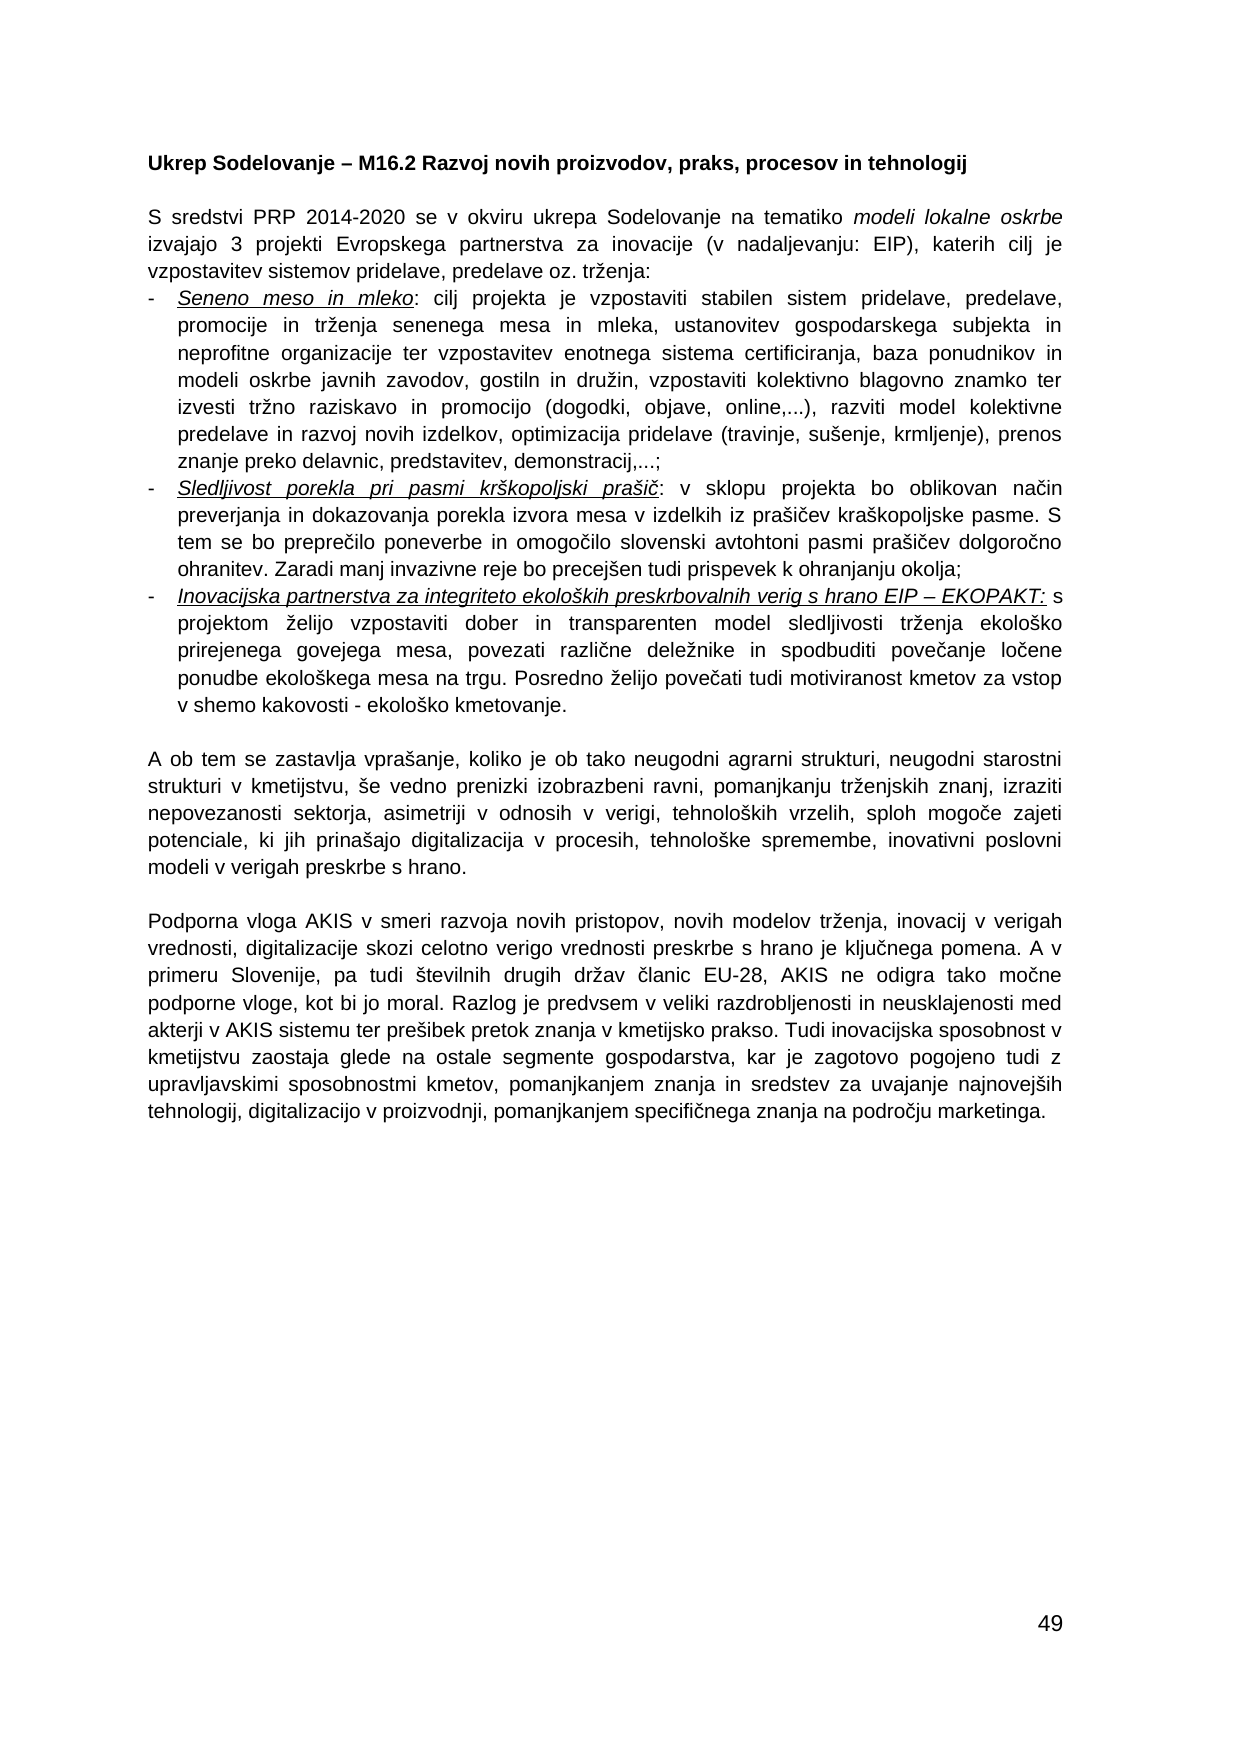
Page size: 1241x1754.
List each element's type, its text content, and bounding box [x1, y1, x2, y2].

text Podporna vloga AKIS v smeri razvoja novih pristopov, novih modelov trženja, inovacij v verigah vrednosti, digitalizacije skozi celotno verigo vrednosti preskrbe s hrano je ključnega pomena. A v primeru Slovenije, pa tudi številnih drugih držav članic EU-28, AKIS ne odigra tako močne podporne vloge, kot bi jo moral. Razlog je predvsem v veliki razdrobljenosti in neusklajenosti med akterji v AKIS sistemu ter prešibek pretok znanja v kmetijsko prakso. Tudi inovacijska sposobnost v kmetijstvu zaostaja glede na ostale segmente gospodarstva, kar je zagotovo pogojeno tudi z upravljavskimi sposobnostmi kmetov, pomanjkanjem znanja in sredstev za uvajanje najnovejših tehnologij, digitalizacijo v proizvodnji, pomanjkanjem specifičnega znanja na področju marketinga. [148, 906, 1063, 1123]
text A ob tem se zastavlja vprašanje, koliko je ob tako neugodni agrarni strukturi, neugodni starostni strukturi v kmetijstvu, še vedno prenizki izobrazbeni ravni, pomanjkanju trženjskih znanj, izraziti nepovezanosti sektorja, asimetriji v odnosih v verigi, tehnoloških vrzelih, sploh mogoče zajeti potenciale, ki jih prinašajo digitalizacija v procesih, tehnološke spremembe, inovativni poslovni modeli v verigah preskrbe s hrano. [148, 743, 1063, 879]
text Ukrep Sodelovanje – M16.2 Razvoj novih proizvodov, praks, procesov in tehnologij [148, 148, 1063, 175]
list Inovacijska partnerstva za integriteto ekoloških preskrbovalnih verig s hrano EIP – EKOPAKT: s projektom želijo vzpostaviti dober in transparenten model sledljivosti trženja ekološko prirejenega govejega mesa, povezati različne deležnike in spodbuditi povečanje ločene ponudbe ekološkega mesa na trgu. Posredno želijo povečati tudi motiviranost kmetov za vstop v shemo kakovosti - ekološko kmetovanje. [148, 581, 1063, 716]
list Seneno meso in mleko: cilj projekta je vzpostaviti stabilen sistem pridelave, predelave, promocije in trženja senenega mesa in mleka, ustanovitev gospodarskega subjekta in neprofitne organizacije ter vzpostavitev enotnega sistema certificiranja, baza ponudnikov in modeli oskrbe javnih zavodov, gostiln in družin, vzpostaviti kolektivno blagovno znamko ter izvesti tržno raziskavo in promocijo (dogodki, objave, online,...), razviti model kolektivne predelave in razvoj novih izdelkov, optimizacija pridelave (travinje, sušenje, krmljenje), prenos znanje preko delavnic, predstavitev, demonstracij,...; [148, 283, 1063, 473]
text S sredstvi PRP 2014-2020 se v okviru ukrepa Sodelovanje na tematiko modeli lokalne oskrbe izvajajo 3 projekti Evropskega partnerstva za inovacije (v nadaljevanju: EIP), katerih cilj je vzpostavitev sistemov pridelave, predelave oz. trženja: [148, 202, 1063, 283]
list Sledljivost porekla pri pasmi krškopoljski prašič: v sklopu projekta bo oblikovan način preverjanja in dokazovanja porekla izvora mesa v izdelkih iz prašičev kraškopoljske pasme. S tem se bo preprečilo poneverbe in omogočilo slovenski avtohtoni pasmi prašičev dolgoročno ohranitev. Zaradi manj invazivne reje bo precejšen tudi prispevek k ohranjanju okolja; [148, 473, 1063, 581]
